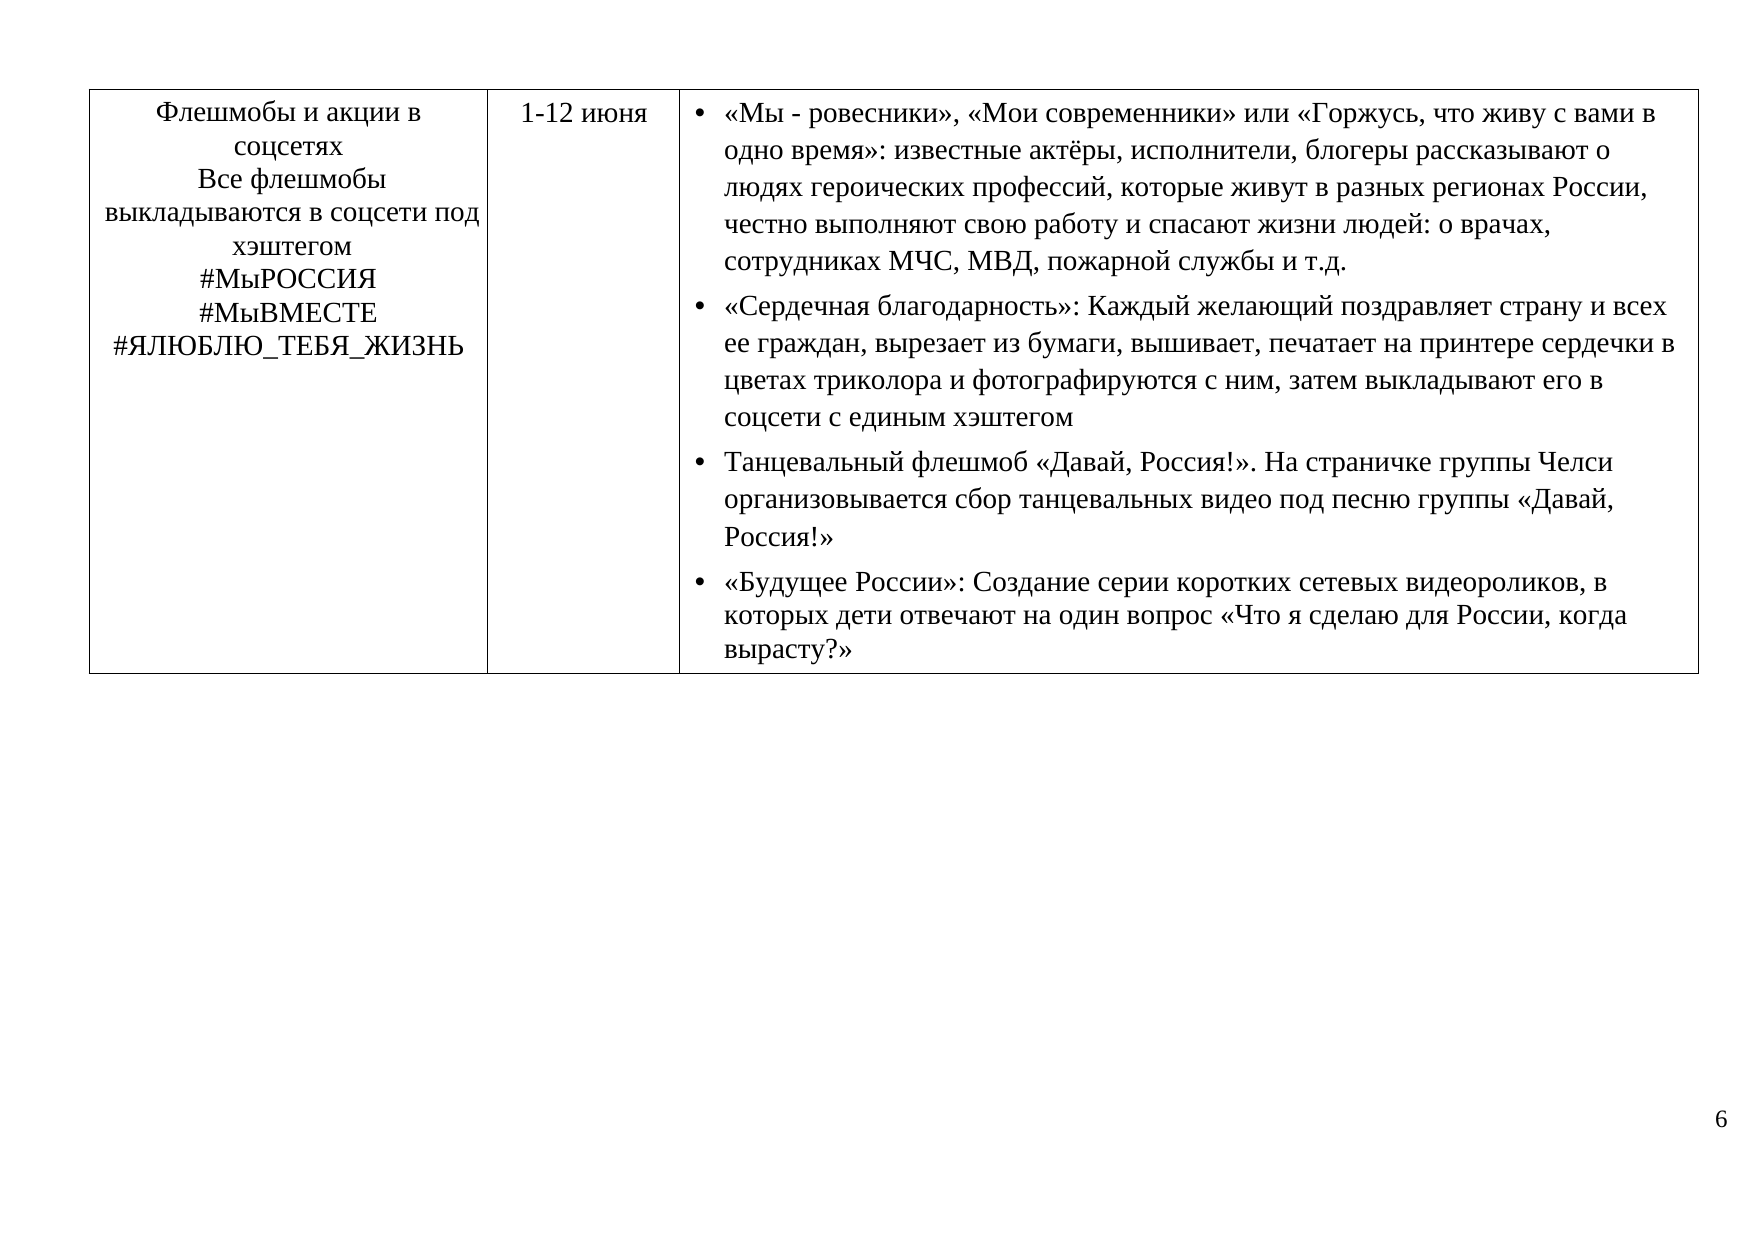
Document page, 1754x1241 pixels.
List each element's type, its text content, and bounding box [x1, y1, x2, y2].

table_cell Флешмобы и акции в соцсетях Все флешмобы выкладываются в соцсети под хэштегом #МыРОССИЯ #МыВМЕСТЕ #ЯЛЮБЛЮ_ТЕБЯ_ЖИЗНЬ [90, 90, 487, 673]
table_cell «Мы - ровесники», «Мои современники» или «Горжусь, что живу с вами в одно время»: известные актёры, исполнители, блогеры рассказывают о людях героических профессий, которые живут в разных регионах России, честно выполняют свою работу и спасают жизни людей: о врачах, сотрудниках МЧС, МВД, пожарной службы и т.д. «Сердечная благодарность»: Каждый желающий поздравляет страну и всех ее граждан, вырезает из бумаги, вышивает, печатает на принтере сердечки в цветах триколора и фотографируются с ним, затем выкладывают его в соцсети с единым хэштегом Танцевальный флешмоб «Давай, Россия!». На страничке группы Челси организовывается сбор танцевальных видео под песню группы «Давай, Россия!» «Будущее России»: Создание серии коротких сетевых видеороликов, в которых дети отвечают на один вопрос «Что я сделаю для России, когда вырасту?» [680, 90, 1698, 673]
table_cell 1-12 июня [488, 90, 679, 673]
